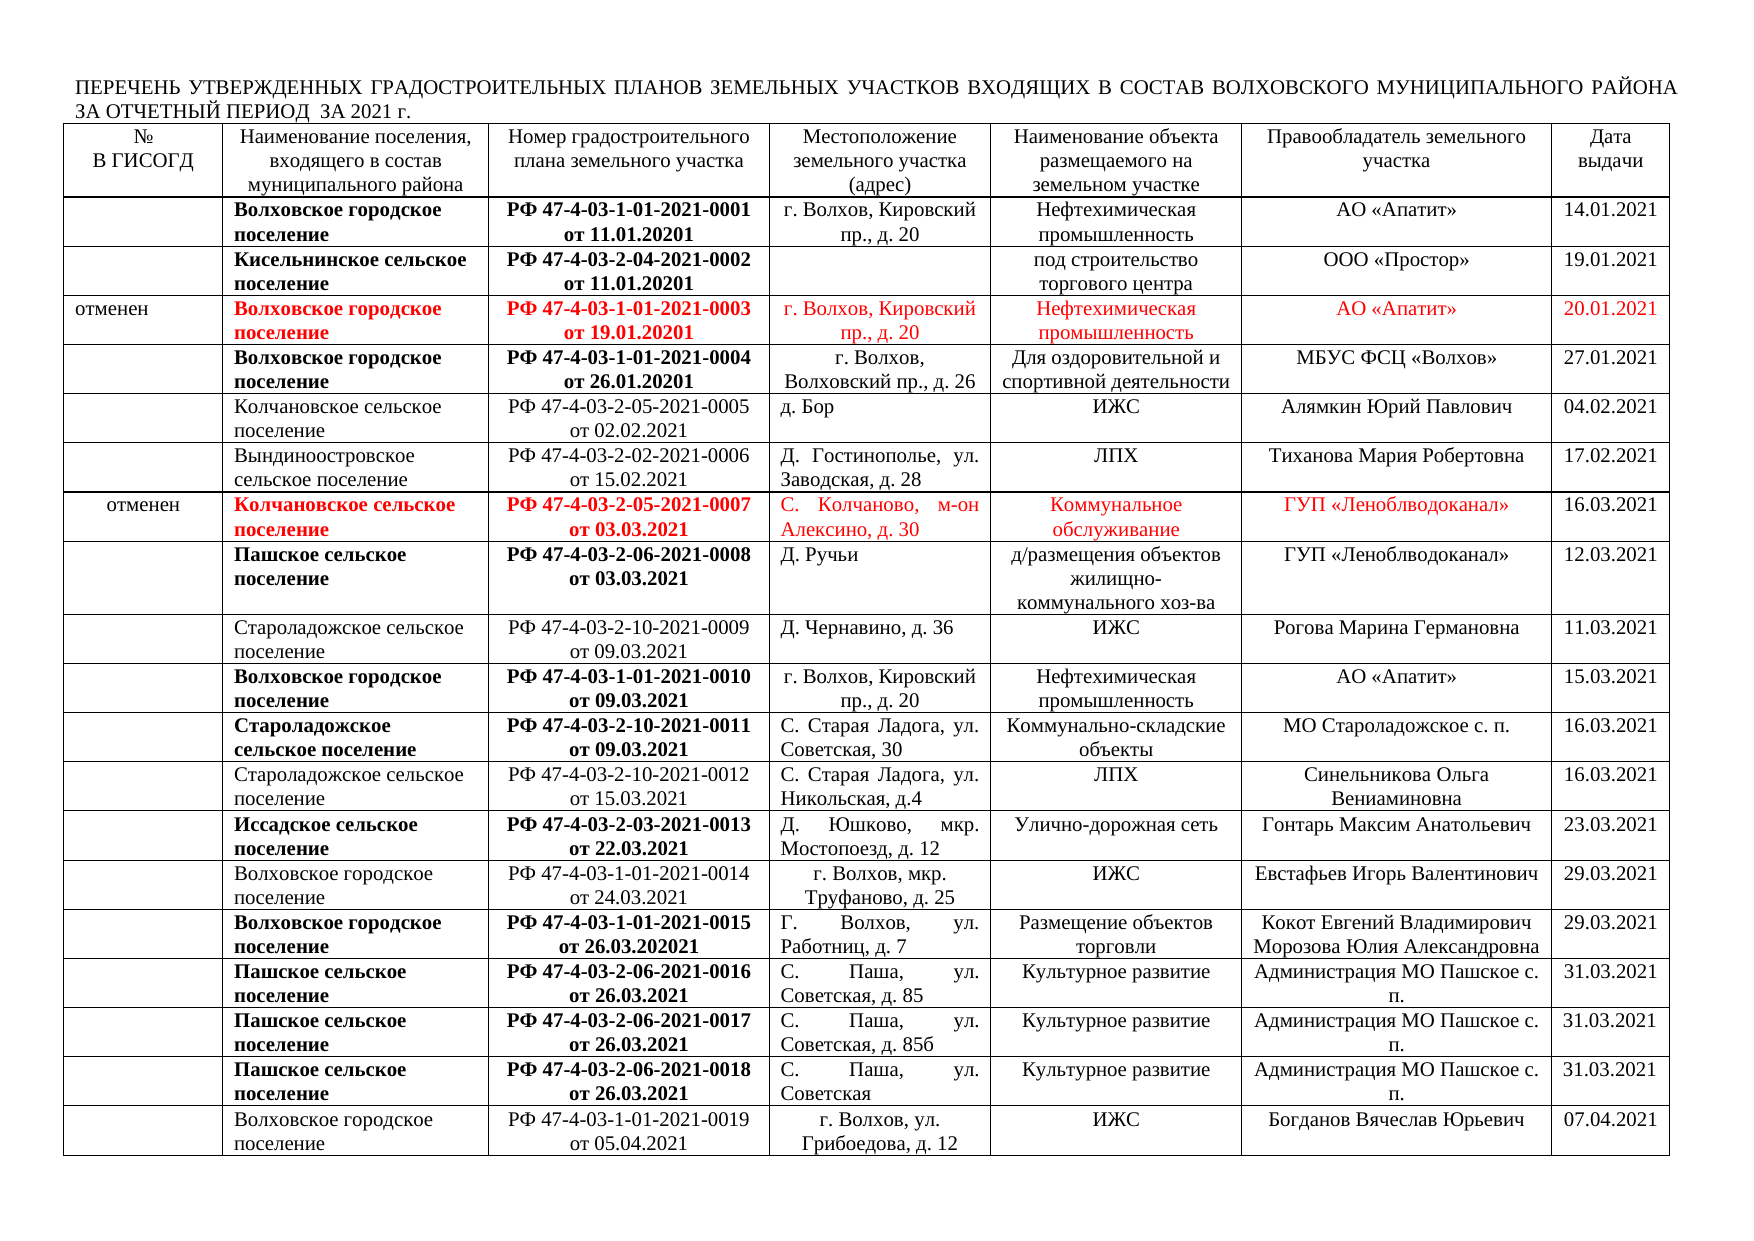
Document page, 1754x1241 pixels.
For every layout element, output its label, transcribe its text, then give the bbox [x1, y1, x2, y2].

table_cell [64, 198, 222, 246]
table_cell РФ 47-4-03-2-10-2021-0009 от 09.03.2021 [489, 615, 769, 663]
table_cell г. Волхов, Кировский пр., д. 20 [770, 296, 990, 344]
table_cell Староладожское сельское поселение [223, 762, 488, 810]
table_cell ИЖС [991, 615, 1241, 663]
table_cell Д. Гостинополье, ул. Заводская, д. 28 [770, 443, 990, 491]
table_cell Колчановское сельское поселение [223, 493, 488, 541]
table_cell РФ 47-4-03-2-04-2021-0002 от 11.01.20201 [489, 247, 769, 295]
table_cell отменен [64, 493, 222, 541]
table_cell 23.03.2021 [1552, 811, 1669, 859]
table_header Наименование объекта размещаемого на земельном участке [991, 124, 1241, 196]
table_cell Волховское городское поселение [223, 910, 488, 958]
table_cell [64, 394, 222, 442]
table_cell 12.03.2021 [1552, 542, 1669, 614]
table_cell С. Старая Ладога, ул. Никольская, д.4 [770, 762, 990, 810]
table_cell г. Волхов, Кировский пр., д. 20 [770, 198, 990, 246]
table_cell [64, 1008, 222, 1056]
table_cell [64, 345, 222, 393]
table_cell Администрация МО Пашское с. п. [1242, 1008, 1551, 1056]
table_cell РФ 47-4-03-1-01-2021-0019 от 05.04.2021 [489, 1106, 769, 1154]
table_cell [64, 1057, 222, 1105]
table_cell [770, 247, 990, 295]
table_cell РФ 47-4-03-2-06-2021-0008 от 03.03.2021 [489, 542, 769, 614]
table_header Правообладатель земельного участка [1242, 124, 1551, 196]
table_cell Нефтехимическая промышленность [991, 664, 1241, 712]
table_cell [64, 959, 222, 1007]
table_cell Кокот Евгений Владимирович Морозова Юлия Александровна [1242, 910, 1551, 958]
table_cell Вындиноостровское сельское поселение [223, 443, 488, 491]
table_cell Староладожское сельское поселение [223, 713, 488, 761]
table_cell РФ 47-4-03-1-01-2021-0014 от 24.03.2021 [489, 861, 769, 909]
table_cell РФ 47-4-03-2-10-2021-0011 от 09.03.2021 [489, 713, 769, 761]
table_cell Староладожское сельское поселение [223, 615, 488, 663]
table_cell Улично-дорожная сеть [991, 811, 1241, 859]
table_cell АО «Апатит» [1242, 296, 1551, 344]
table_cell 17.02.2021 [1552, 443, 1669, 491]
table_cell Размещение объектов торговли [991, 910, 1241, 958]
table_cell [64, 861, 222, 909]
table_cell 31.03.2021 [1552, 1057, 1669, 1105]
table_cell г. Волхов, Волховский пр., д. 26 [770, 345, 990, 393]
table_cell ЛПХ [991, 762, 1241, 810]
table_cell ИЖС [991, 861, 1241, 909]
table_cell РФ 47-4-03-2-05-2021-0005 от 02.02.2021 [489, 394, 769, 442]
table_cell [64, 247, 222, 295]
table_cell РФ 47-4-03-2-10-2021-0012 от 15.03.2021 [489, 762, 769, 810]
table_cell Евстафьев Игорь Валентинович [1242, 861, 1551, 909]
table_cell [64, 443, 222, 491]
table_cell Иссадское сельское поселение [223, 811, 488, 859]
table_cell 11.03.2021 [1552, 615, 1669, 663]
table_cell [64, 762, 222, 810]
table_cell г. Волхов, мкр. Труфаново, д. 25 [770, 861, 990, 909]
table_cell Колчановское сельское поселение [223, 394, 488, 442]
table_cell Пашское сельское поселение [223, 1057, 488, 1105]
table_cell Нефтехимическая промышленность [991, 296, 1241, 344]
table_cell ООО «Простор» [1242, 247, 1551, 295]
table_cell 20.01.2021 [1552, 296, 1669, 344]
table_cell ИЖС [991, 394, 1241, 442]
table_cell 16.03.2021 [1552, 762, 1669, 810]
table_cell ГУП «Леноблводоканал» [1242, 493, 1551, 541]
table_cell С. Колчаново, м-он Алексино, д. 30 [770, 493, 990, 541]
table_cell Нефтехимическая промышленность [991, 198, 1241, 246]
table_cell 19.01.2021 [1552, 247, 1669, 295]
table_cell [64, 664, 222, 712]
table_cell Коммунально-складские объекты [991, 713, 1241, 761]
table_cell Администрация МО Пашское с. п. [1242, 959, 1551, 1007]
table_cell С. Старая Ладога, ул. Советская, 30 [770, 713, 990, 761]
table_cell под строительство торгового центра [991, 247, 1241, 295]
table_cell С. Паша, ул. Советская, д. 85б [770, 1008, 990, 1056]
table_cell [64, 1106, 222, 1154]
text ПЕРЕЧЕНЬ УТВЕРЖДЕННЫХ ГРАДОСТРОИТЕЛЬНЫХ ПЛАНОВ ЗЕМЕЛЬНЫХ УЧАСТКОВ ВХОДЯЩИХ В СОСТАВ ВОЛХОВСКОГО МУНИЦИПАЛЬНОГО РАЙОНА ЗА ОТЧЕТНЫЙ ПЕРИОД ЗА 2021 г. [75, 75, 1679, 123]
table_cell Пашское сельское поселение [223, 1008, 488, 1056]
table_cell Волховское городское поселение [223, 861, 488, 909]
table_cell д/размещения объектов жилищно-коммунального хоз-ва [991, 542, 1241, 614]
table_cell [64, 615, 222, 663]
table_cell Администрация МО Пашское с. п. [1242, 1057, 1551, 1105]
table_cell Волховское городское поселение [223, 664, 488, 712]
table_cell Пашское сельское поселение [223, 542, 488, 614]
table_cell РФ 47-4-03-1-01-2021-0003 от 19.01.20201 [489, 296, 769, 344]
table_cell РФ 47-4-03-2-03-2021-0013 от 22.03.2021 [489, 811, 769, 859]
table_cell д. Бор [770, 394, 990, 442]
table_cell Культурное развитие [991, 1057, 1241, 1105]
table_cell Коммунальное обслуживание [991, 493, 1241, 541]
table_cell АО «Апатит» [1242, 198, 1551, 246]
table_cell 29.03.2021 [1552, 910, 1669, 958]
table_cell 07.04.2021 [1552, 1106, 1669, 1154]
table_cell Д. Чернавино, д. 36 [770, 615, 990, 663]
table_cell 15.03.2021 [1552, 664, 1669, 712]
table_cell РФ 47-4-03-1-01-2021-0010 от 09.03.2021 [489, 664, 769, 712]
table_cell ЛПХ [991, 443, 1241, 491]
table_cell Богданов Вячеслав Юрьевич [1242, 1106, 1551, 1154]
table_cell РФ 47-4-03-2-05-2021-0007 от 03.03.2021 [489, 493, 769, 541]
table_cell Г. Волхов, ул. Работниц, д. 7 [770, 910, 990, 958]
table_cell Тиханова Мария Робертовна [1242, 443, 1551, 491]
table_cell Волховское городское поселение [223, 345, 488, 393]
table_cell г. Волхов, Кировский пр., д. 20 [770, 664, 990, 712]
table_cell РФ 47-4-03-2-06-2021-0018 от 26.03.2021 [489, 1057, 769, 1105]
table_cell Волховское городское поселение [223, 296, 488, 344]
table_header Местоположение земельного участка (адрес) [770, 124, 990, 196]
table_header № В ГИСОГД [64, 124, 222, 196]
table_cell г. Волхов, ул. Грибоедова, д. 12 [770, 1106, 990, 1154]
table_cell С. Паша, ул. Советская, д. 85 [770, 959, 990, 1007]
table_cell 16.03.2021 [1552, 493, 1669, 541]
table_cell РФ 47-4-03-2-06-2021-0017 от 26.03.2021 [489, 1008, 769, 1056]
table_cell 27.01.2021 [1552, 345, 1669, 393]
table_cell [64, 811, 222, 859]
table_cell Гонтарь Максим Анатольевич [1242, 811, 1551, 859]
table_cell Культурное развитие [991, 959, 1241, 1007]
table_cell [64, 713, 222, 761]
table_cell 31.03.2021 [1552, 1008, 1669, 1056]
table_cell Рогова Марина Германовна [1242, 615, 1551, 663]
table_cell РФ 47-4-03-1-01-2021-0015 от 26.03.202021 [489, 910, 769, 958]
table_cell АО «Апатит» [1242, 664, 1551, 712]
table_cell Кисельнинское сельское поселение [223, 247, 488, 295]
table_cell 14.01.2021 [1552, 198, 1669, 246]
table_cell РФ 47-4-03-2-06-2021-0016 от 26.03.2021 [489, 959, 769, 1007]
table_cell РФ 47-4-03-2-02-2021-0006 от 15.02.2021 [489, 443, 769, 491]
table_cell ГУП «Леноблводоканал» [1242, 542, 1551, 614]
table_cell [64, 542, 222, 614]
table_cell МО Староладожское с. п. [1242, 713, 1551, 761]
table_cell 16.03.2021 [1552, 713, 1669, 761]
table_cell МБУС ФСЦ «Волхов» [1242, 345, 1551, 393]
table_cell Алямкин Юрий Павлович [1242, 394, 1551, 442]
table_cell [64, 910, 222, 958]
table_cell РФ 47-4-03-1-01-2021-0004 от 26.01.20201 [489, 345, 769, 393]
table_cell С. Паша, ул. Советская [770, 1057, 990, 1105]
table_cell отменен [64, 296, 222, 344]
table_header Дата выдачи [1552, 124, 1669, 196]
table_header Наименование поселения, входящего в состав муниципального района [223, 124, 488, 196]
table_cell Синельникова Ольга Вениаминовна [1242, 762, 1551, 810]
table_cell Для оздоровительной и спортивной деятельности [991, 345, 1241, 393]
table_header Номер градостроительного плана земельного участка [489, 124, 769, 196]
table_cell Д. Юшково, мкр. Мостопоезд, д. 12 [770, 811, 990, 859]
table_cell 29.03.2021 [1552, 861, 1669, 909]
table_cell РФ 47-4-03-1-01-2021-0001 от 11.01.20201 [489, 198, 769, 246]
table_cell Волховское городское поселение [223, 1106, 488, 1154]
table_cell Культурное развитие [991, 1008, 1241, 1056]
table_cell Д. Ручьи [770, 542, 990, 614]
table_cell Волховское городское поселение [223, 198, 488, 246]
table_cell 04.02.2021 [1552, 394, 1669, 442]
table_cell 31.03.2021 [1552, 959, 1669, 1007]
table_cell ИЖС [991, 1106, 1241, 1154]
table_cell Пашское сельское поселение [223, 959, 488, 1007]
